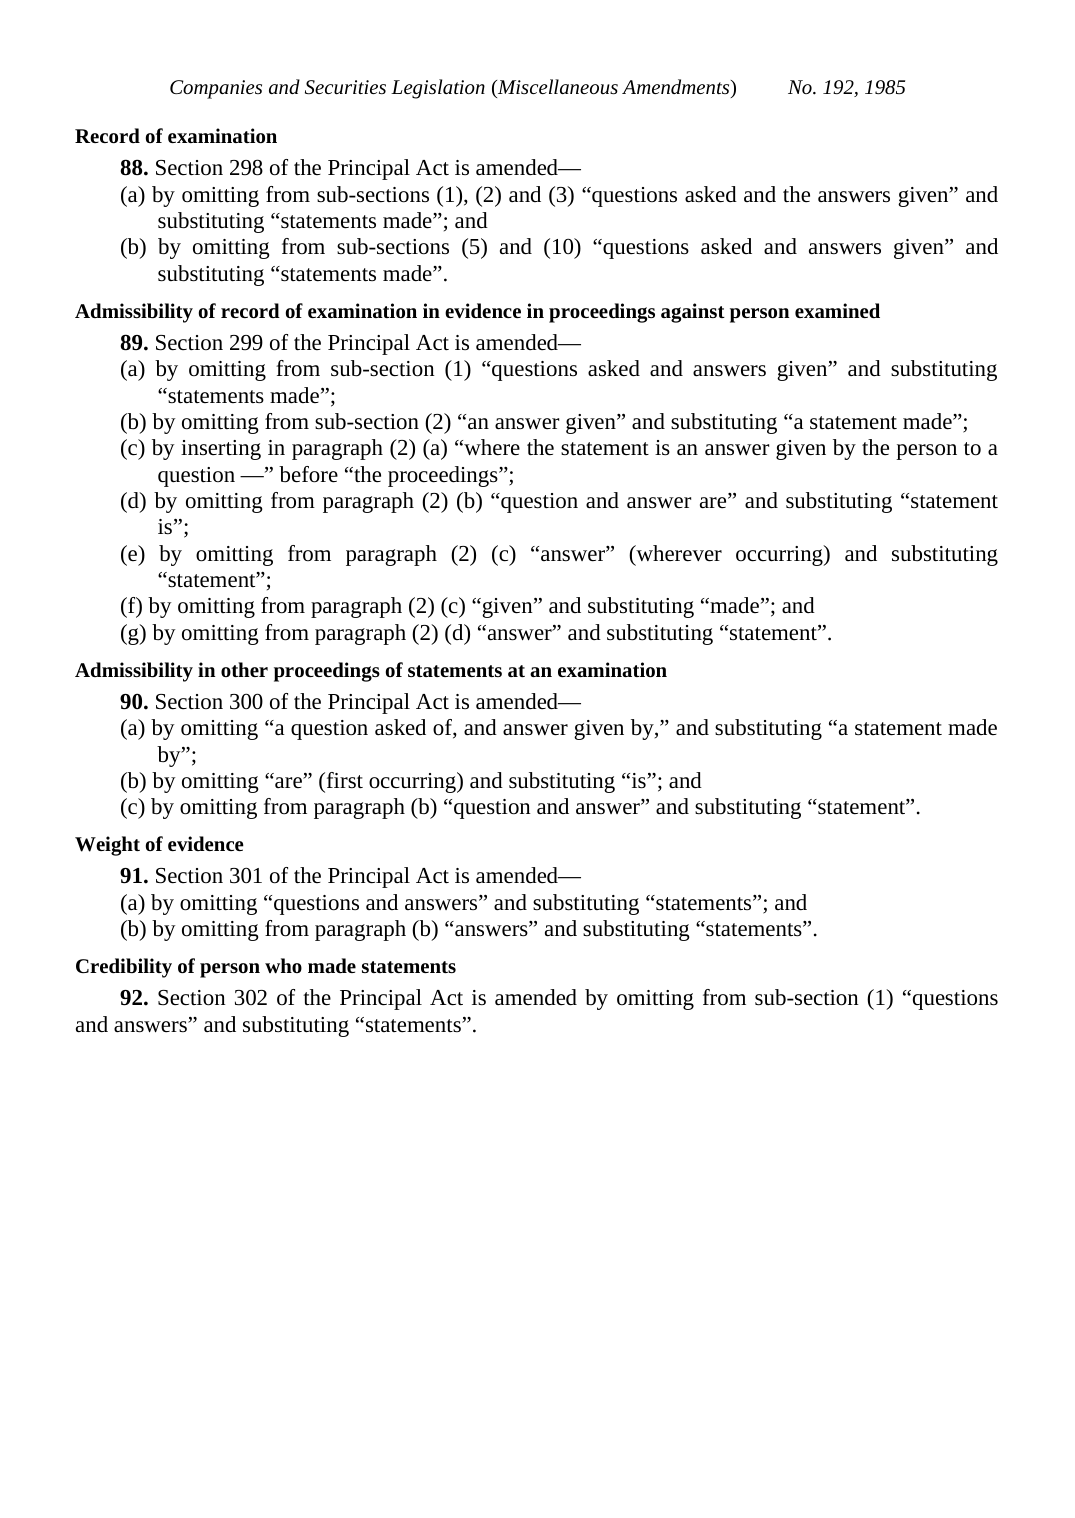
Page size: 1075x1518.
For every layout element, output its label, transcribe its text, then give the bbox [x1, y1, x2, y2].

text (b) by omitting from sub-sections (5) and (10) “questions asked and answers given” and substituting “statements made”. [120, 233, 1000, 286]
text Admissibility of record of examination in evidence in proceedings against person examined [75, 299, 1000, 323]
text (a) by omitting from sub-sections (1), (2) and (3) “questions asked and the answers given” and substituting “statements made”; and [120, 181, 1000, 233]
text (b) by omitting from paragraph (b) “answers” and substituting “statements”. [120, 915, 1000, 942]
text 88. Section 298 of the Principal Act is amended— [75, 154, 1000, 181]
text Weight of evidence [75, 832, 1000, 856]
text 89. Section 299 of the Principal Act is amended— [75, 329, 1000, 355]
text Admissibility in other proceedings of statements at an examination [75, 658, 1000, 682]
text (e) by omitting from paragraph (2) (c) “answer” (wherever occurring) and substituting “statement”; [120, 540, 1000, 592]
text (g) by omitting from paragraph (2) (d) “answer” and substituting “statement”. [120, 619, 1000, 645]
text (a) by omitting “questions and answers” and substituting “statements”; and [120, 889, 1000, 915]
text 90. Section 300 of the Principal Act is amended— [75, 688, 1000, 714]
text (b) by omitting from sub-section (2) “an answer given” and substituting “a statement made”; [120, 408, 1000, 434]
text (a) by omitting “a question asked of, and answer given by,” and substituting “a statement made by”; [120, 714, 1000, 767]
text 91. Section 301 of the Principal Act is amended— [75, 863, 1000, 889]
text Credibility of person who made statements [75, 954, 1000, 978]
text (b) by omitting “are” (first occurring) and substituting “is”; and [120, 767, 1000, 793]
text (c) by inserting in paragraph (2) (a) “where the statement is an answer given by the person to a question —” before “the proceedings”; [120, 434, 1000, 487]
text (f) by omitting from paragraph (2) (c) “given” and substituting “made”; and [120, 592, 1000, 619]
text (a) by omitting from sub-section (1) “questions asked and answers given” and substituting “statements made”; [120, 355, 1000, 408]
text Record of examination [75, 124, 1000, 148]
text (c) by omitting from paragraph (b) “question and answer” and substituting “statement”. [120, 793, 1000, 820]
text 92. Section 302 of the Principal Act is amended by omitting from sub-section (1) “questions and answers” and substituting “statements”. [75, 984, 1000, 1037]
text (d) by omitting from paragraph (2) (b) “question and answer are” and substituting “statement is”; [120, 487, 1000, 540]
